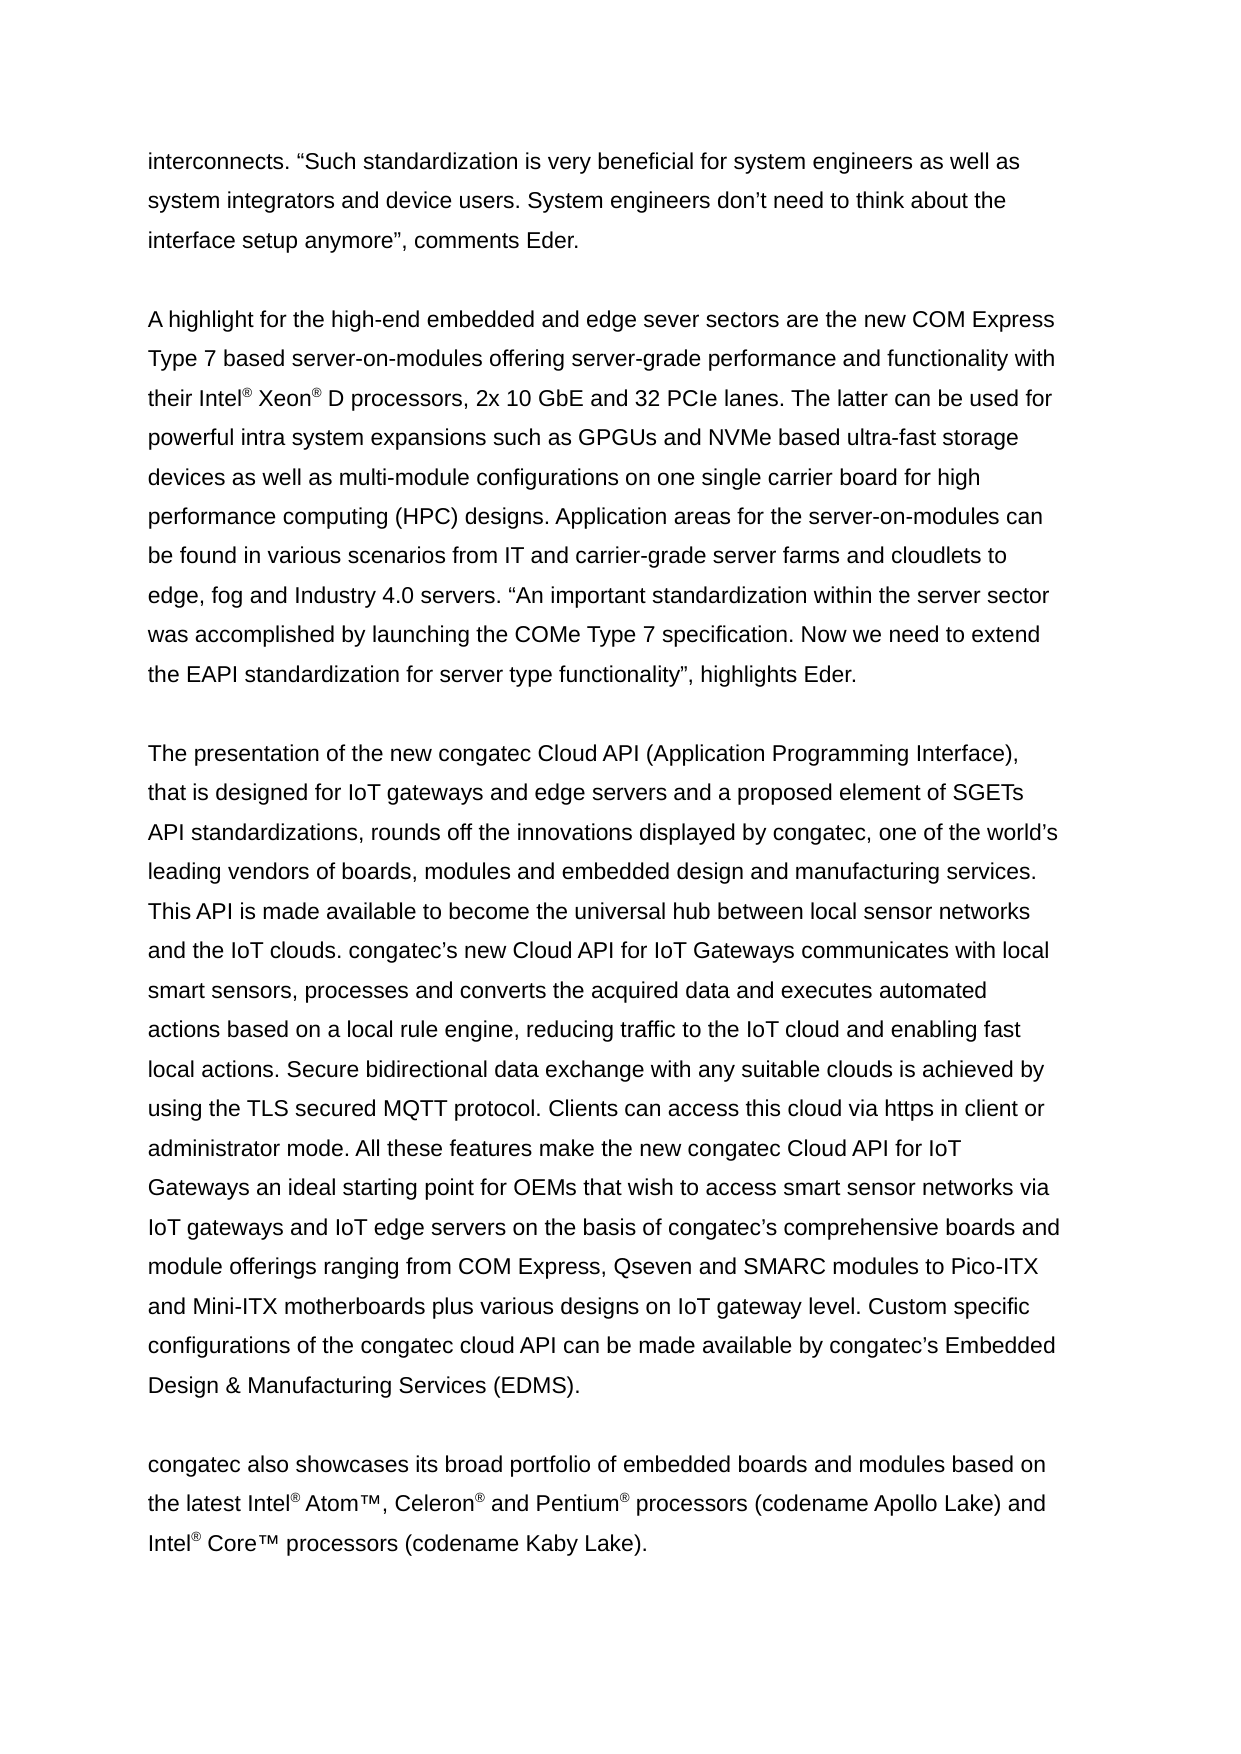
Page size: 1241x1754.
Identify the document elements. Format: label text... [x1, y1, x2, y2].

text congatec also showcases its broad portfolio of embedded boards and modules based on the latest Intel® Atom™, Celeron® and Pentium® processors (codename Apollo Lake) and Intel® Core™ processors (codename Kaby Lake). [148, 1451, 1063, 1556]
text A highlight for the high-end embedded and edge sever sectors are the new COM Express Type 7 based server-on-modules offering server-grade performance and functionality with their Intel® Xeon® D processors, 2x 10 GbE and 32 PCIe lanes. The latter can be used for powerful intra system expansions such as GPGUs and NVMe based ultra-fast storage devices as well as multi-module configurations on one single carrier board for high performance computing (HPC) designs. Application areas for the server-on-modules can be found in various scenarios from IT and carrier-grade server farms and cloudlets to edge, fog and Industry 4.0 servers. “An important standardization within the server sector was accomplished by launching the COMe Type 7 specification. Now we need to extend the EAPI standardization for server type functionality”, highlights Eder. [148, 306, 1063, 687]
text The presentation of the new congatec Cloud API (Application Programming Interface), that is designed for IoT gateways and edge servers and a proposed element of SGETs API standardizations, rounds off the innovations displayed by congatec, one of the world’s leading vendors of boards, modules and embedded design and manufacturing services. This API is made available to become the universal hub between local sensor networks and the IoT clouds. congatec’s new Cloud API for IoT Gateways communicates with local smart sensors, processes and converts the acquired data and executes automated actions based on a local rule engine, reducing traffic to the IoT cloud and enabling fast local actions. Secure bidirectional data exchange with any suitable clouds is achieved by using the TLS secured MQTT protocol. Clients can access this cloud via https in client or administrator mode. All these features make the new congatec Cloud API for IoT Gateways an ideal starting point for OEMs that wish to access smart sensor networks via IoT gateways and IoT edge servers on the basis of congatec’s comprehensive boards and module offerings ranging from COM Express, Qseven and SMARC modules to Pico-ITX and Mini-ITX motherboards plus various designs on IoT gateway level. Custom specific configurations of the congatec cloud API can be made available by congatec’s Embedded Design & Manufacturing Services (EDMS). [148, 740, 1063, 1398]
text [148, 148, 1063, 253]
